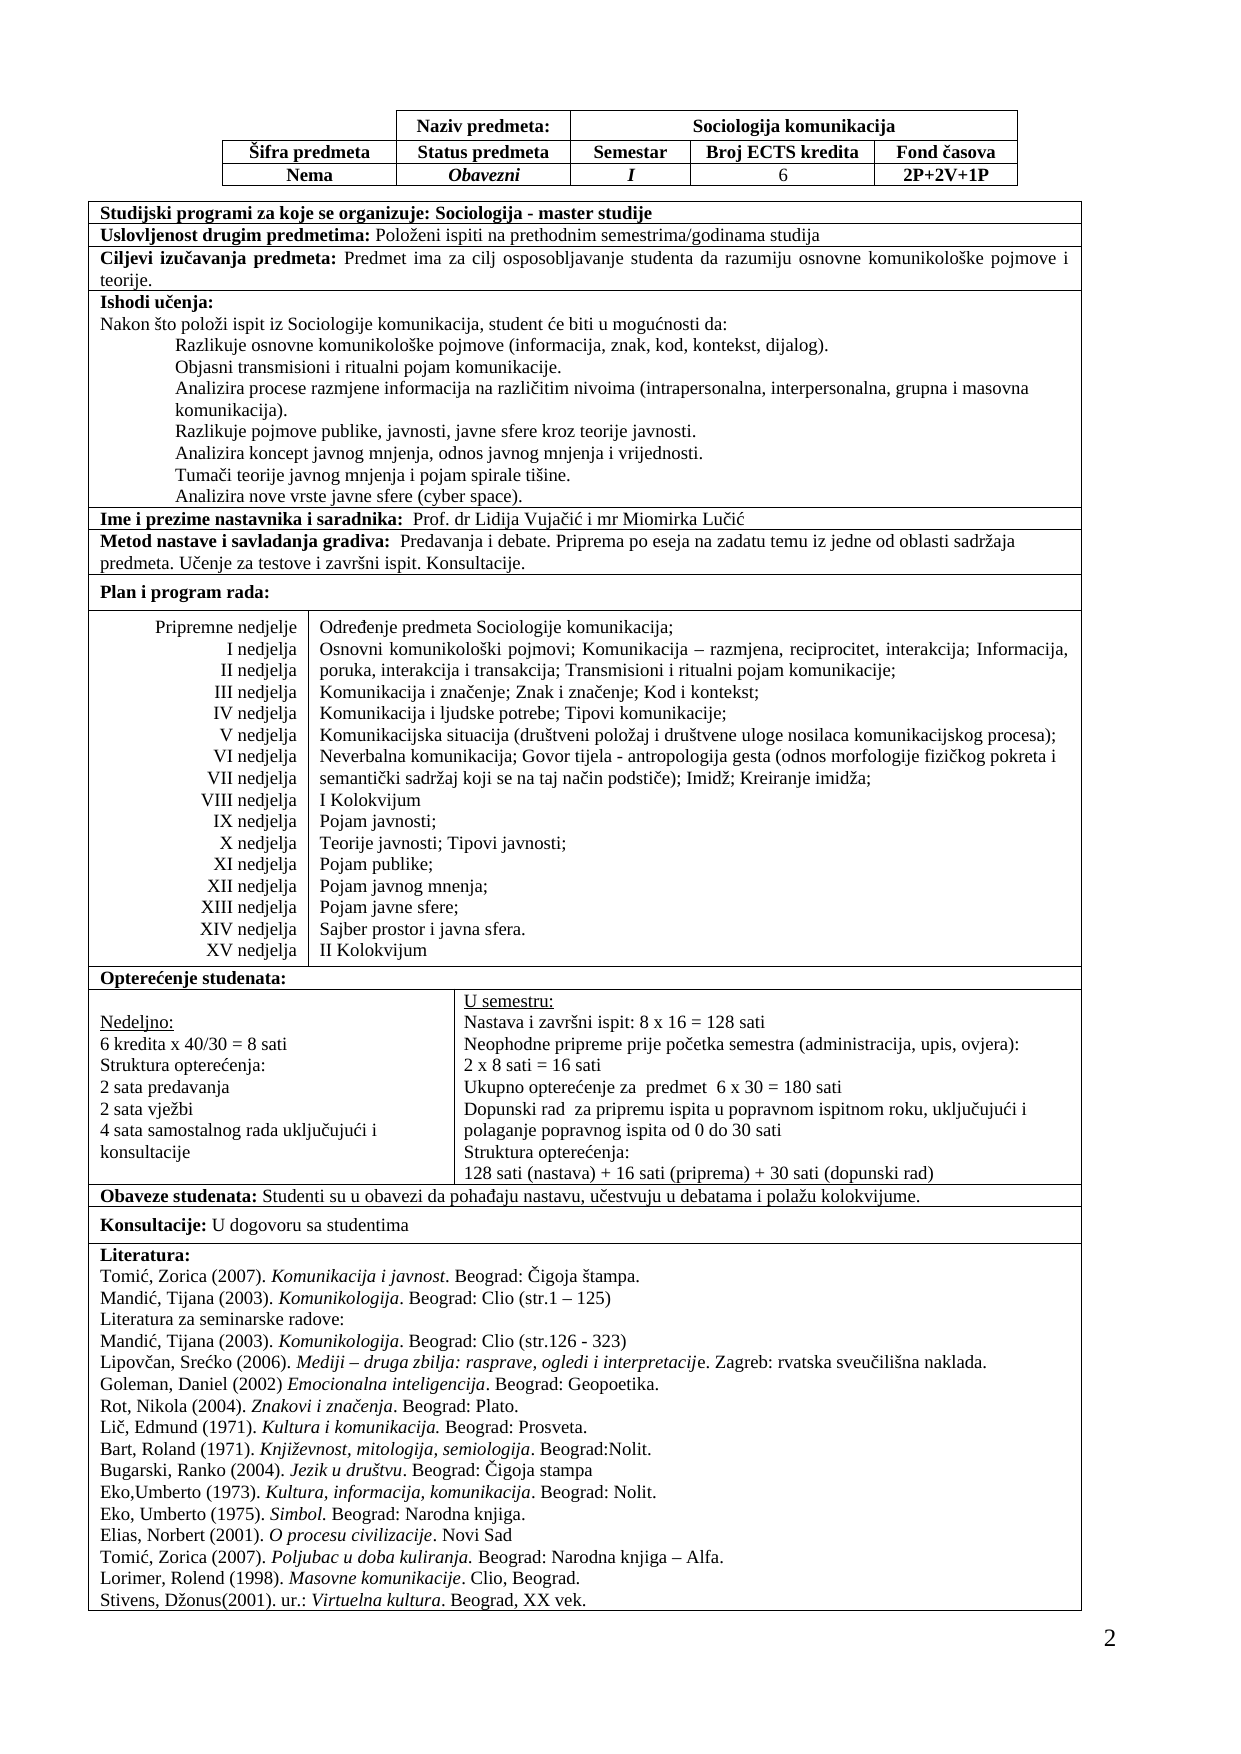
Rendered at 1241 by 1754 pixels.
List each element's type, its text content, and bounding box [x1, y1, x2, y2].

table_cell Obaveze studenata: Studenti su u obavezi da pohađaju nastavu, učestvuju u debatama i polažu kolokvijume. [89, 1185, 1081, 1206]
table_cell Ciljevi izučavanja predmeta: Predmet ima za cilj osposobljavanje studenta da razumiju osnovne komunikološke pojmove i teorije. [89, 247, 1081, 290]
table_cell Plan i program rada: [89, 575, 1081, 610]
table_cell Fond časova [875, 141, 1017, 163]
table_cell Pripremne nedjelje I nedjelja II nedjelja III nedjelja IV nedjelja V nedjelja VI nedjelja VII nedjelja VIII nedjelja IX nedjelja X nedjelja XI nedjelja XII nedjelja XIII nedjelja XIV nedjelja XV nedjelja [89, 611, 308, 966]
table_cell Uslovljenost drugim predmetima: Položeni ispiti na prethodnim semestrima/godinama studija [89, 224, 1081, 246]
table_cell Ime i prezime nastavnika i saradnika: Prof. dr Lidija Vujačić i mr Miomirka Lučić [89, 508, 1081, 529]
table_cell Metod nastave i savladanja gradiva: Predavanja i debate. Priprema po eseja na zadatu temu iz jedne od oblasti sadržaja predmeta. Učenje za testove i završni ispit. Konsultacije. [89, 530, 1081, 573]
table_cell Status predmeta [397, 141, 570, 163]
table_cell Semestar [571, 141, 690, 163]
table_header Studijski programi za koje se organizuje: Sociologija - master studije [89, 202, 1081, 223]
table_cell Obavezni [397, 164, 570, 185]
table_cell Broj ECTS kredita [691, 141, 874, 163]
table_cell 6 [691, 164, 874, 185]
table_cell Nedeljno: 6 kredita x 40/30 = 8 sati Struktura opterećenja: 2 sata predavanja 2 sata vježbi 4 sata samostalnog rada uključujući i konsultacije [89, 990, 454, 1184]
table_header Sociologija komunikacija [571, 111, 1017, 140]
table_cell Određenje predmeta Sociologije komunikacija; Osnovni komunikološki pojmovi; Komunikacija – razmjena, reciprocitet, interakcija; Informacija, poruka, interakcija i transakcija; Transmisioni i ritualni pojam komunikacije; Komunikacija i značenje; Znak i značenje; Kod i kontekst; Komunikacija i ljudske potrebe; Tipovi komunikacije; Komunikacijska situacija (društveni položaj i društvene uloge nosilaca komunikacijskog procesa); Neverbalna komunikacija; Govor tijela - antropologija gesta (odnos morfologije fizičkog pokreta i semantički sadržaj koji se na taj način podstiče); Imidž; Kreiranje imidža; I Kolokvijum Pojam javnosti; Teorije javnosti; Tipovi javnosti; Pojam publike; Pojam javnog mnenja; Pojam javne sfere; Sajber prostor i javna sfera. II Kolokvijum [309, 611, 1081, 966]
table_cell Konsultacije: U dogovoru sa studentima [89, 1207, 1081, 1243]
table_cell Šifra predmeta [223, 141, 396, 163]
table_cell I [571, 164, 690, 185]
table_cell Nema [223, 164, 396, 185]
table_cell Ishodi učenja: Nakon što položi ispit iz Sociologije komunikacija, student će biti u mogućnosti da:  Razlikuje osnovne komunikološke pojmove (informacija, znak, kod, kontekst, dijalog).  Objasni transmisioni i ritualni pojam komunikacije.  Analizira procese razmjene informacija na različitim nivoima (intrapersonalna, interpersonalna, grupna i masovna komunikacija).  Razlikuje pojmove publike, javnosti, javne sfere kroz teorije javnosti.  Analizira koncept javnog mnjenja, odnos javnog mnjenja i vrijednosti.  Tumači teorije javnog mnjenja i pojam spirale tišine.  Analizira nove vrste javne sfere (cyber space). [89, 291, 1081, 507]
table_cell U semestru: Nastava i završni ispit: 8 x 16 = 128 sati Neophodne pripreme prije početka semestra (administracija, upis, ovjera): 2 x 8 sati = 16 sati Ukupno opterećenje za predmet 6 x 30 = 180 sati Dopunski rad za pripremu ispita u popravnom ispitnom roku, uključujući i polaganje popravnog ispita od 0 do 30 sati Struktura opterećenja: 128 sati (nastava) + 16 sati (priprema) + 30 sati (dopunski rad) [455, 990, 1081, 1184]
table_header Naziv predmeta: [397, 111, 570, 140]
table_cell 2P+2V+1P [875, 164, 1017, 185]
table_cell Opterećenje studenata: [89, 967, 1081, 988]
